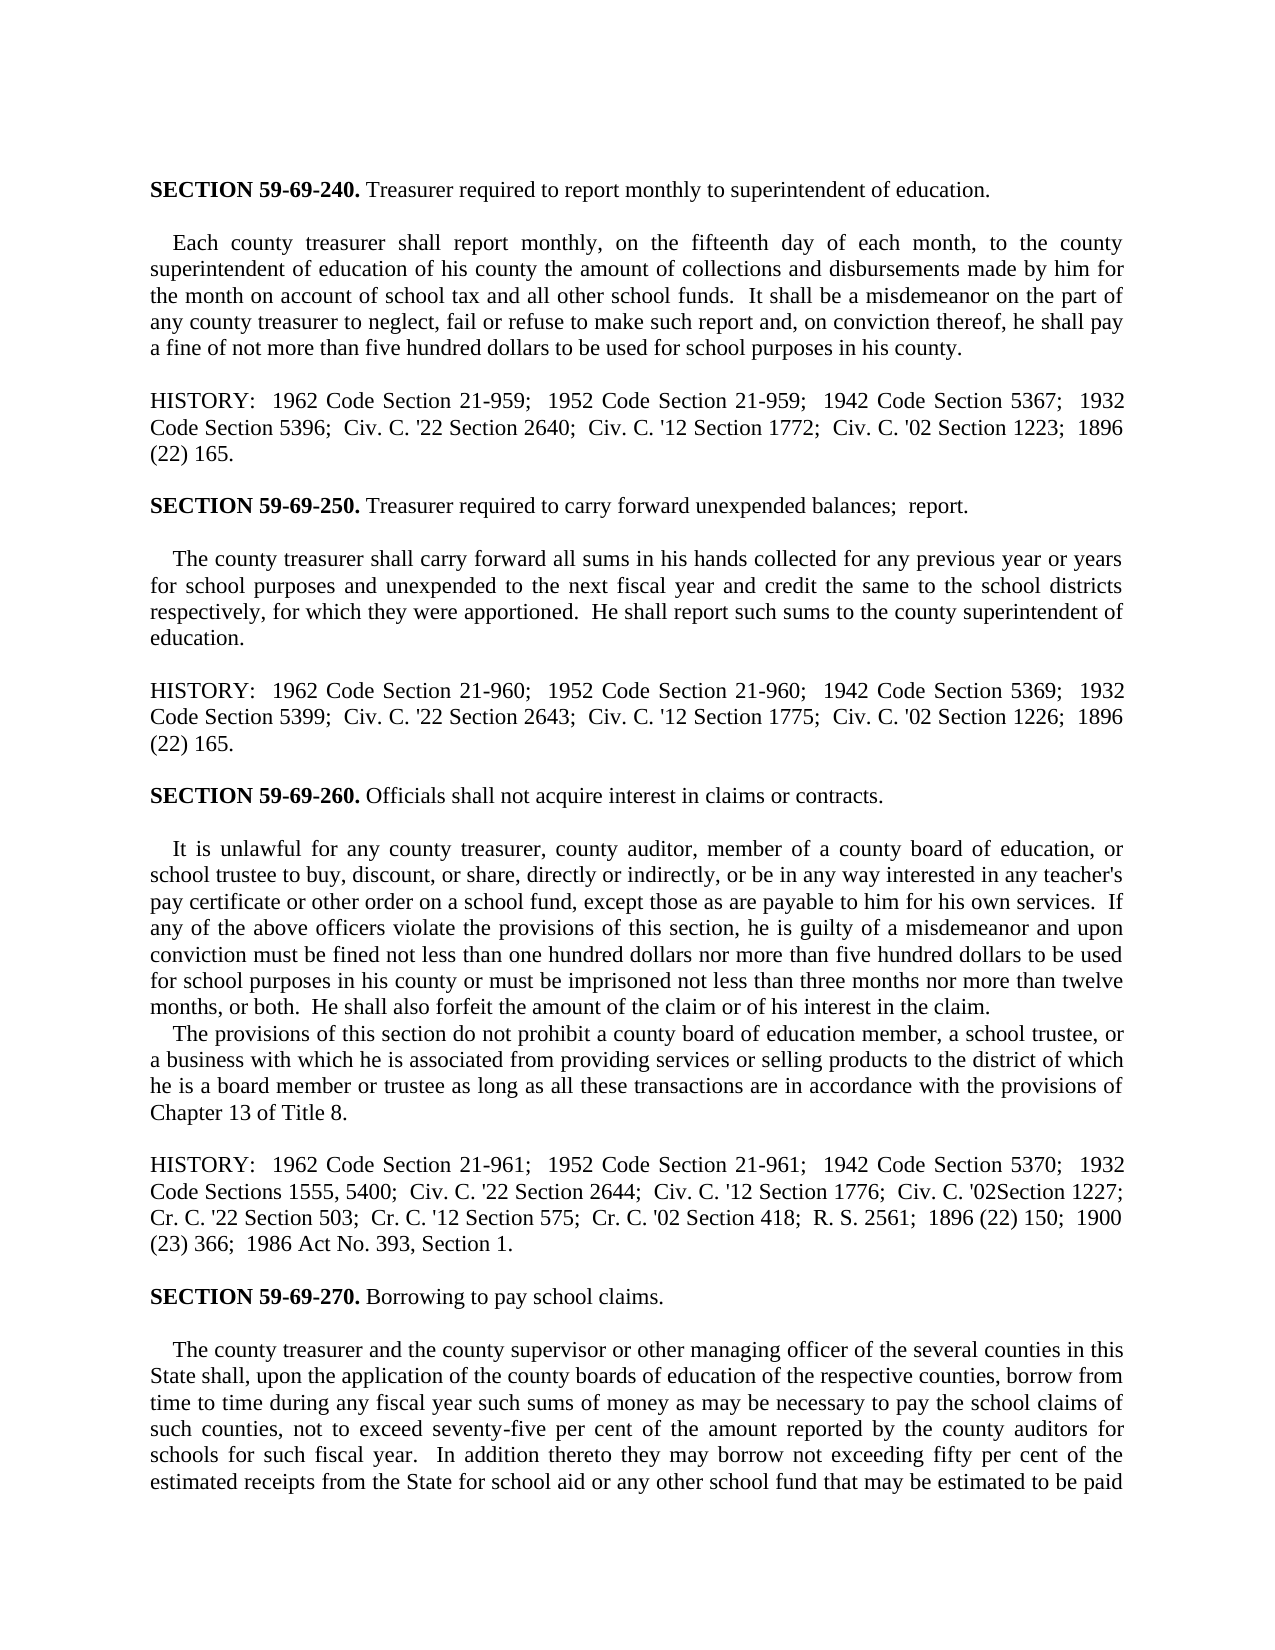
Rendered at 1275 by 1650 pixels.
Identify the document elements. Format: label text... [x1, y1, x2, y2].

text SECTION 59-69-270. Borrowing to pay school claims. [150, 1283, 1125, 1309]
text It is unlawful for any county treasurer, county auditor, member of a county board of education, or school trustee to buy, discount, or share, directly or indirectly, or be in any way interested in any teacher's pay certificate or other order on a school fund, except those as are payable to him for his own services. If any of the above officers violate the provisions of this section, he is guilty of a misdemeanor and upon conviction must be fined not less than one hundred dollars nor more than five hundred dollars to be used for school purposes in his county or must be imprisoned not less than three months nor more than twelve months, or both. He shall also forfeit the amount of the claim or of his interest in the claim. [150, 835, 1125, 1020]
text HISTORY: 1962 Code Section 21-960; 1952 Code Section 21-960; 1942 Code Section 5369; 1932 Code Section 5399; Civ. C. '22 Section 2643; Civ. C. '12 Section 1775; Civ. C. '02 Section 1226; 1896 (22) 165. [150, 677, 1125, 756]
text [150, 1336, 1125, 1494]
text HISTORY: 1962 Code Section 21-959; 1952 Code Section 21-959; 1942 Code Section 5367; 1932 Code Section 5396; Civ. C. '22 Section 2640; Civ. C. '12 Section 1772; Civ. C. '02 Section 1223; 1896 (22) 165. [150, 387, 1125, 466]
text The provisions of this section do not prohibit a county board of education member, a school trustee, or a business with which he is associated from providing services or selling products to the district of which he is a board member or trustee as long as all these transactions are in accordance with the provisions of Chapter 13 of Title 8. [150, 1020, 1125, 1125]
text SECTION 59-69-260. Officials shall not acquire interest in claims or contracts. [150, 782, 1125, 809]
text SECTION 59-69-240. Treasurer required to report monthly to superintendent of education. [150, 176, 1125, 203]
text Each county treasurer shall report monthly, on the fifteenth day of each month, to the county superintendent of education of his county the amount of collections and disbursements made by him for the month on account of school tax and all other school funds. It shall be a misdemeanor on the part of any county treasurer to neglect, fail or refuse to make such report and, on conviction thereof, he shall pay a fine of not more than five hundred dollars to be used for school purposes in his county. [150, 229, 1125, 361]
text The county treasurer shall carry forward all sums in his hands collected for any previous year or years for school purposes and unexpended to the next fiscal year and credit the same to the school districts respectively, for which they were apportioned. He shall report such sums to the county superintendent of education. [150, 545, 1125, 651]
text HISTORY: 1962 Code Section 21-961; 1952 Code Section 21-961; 1942 Code Section 5370; 1932 Code Sections 1555, 5400; Civ. C. '22 Section 2644; Civ. C. '12 Section 1776; Civ. C. '02Section 1227; Cr. C. '22 Section 503; Cr. C. '12 Section 575; Cr. C. '02 Section 418; R. S. 2561; 1896 (22) 150; 1900 (23) 366; 1986 Act No. 393, Section 1. [150, 1151, 1125, 1257]
text SECTION 59-69-250. Treasurer required to carry forward unexpended balances; report. [150, 493, 1125, 519]
